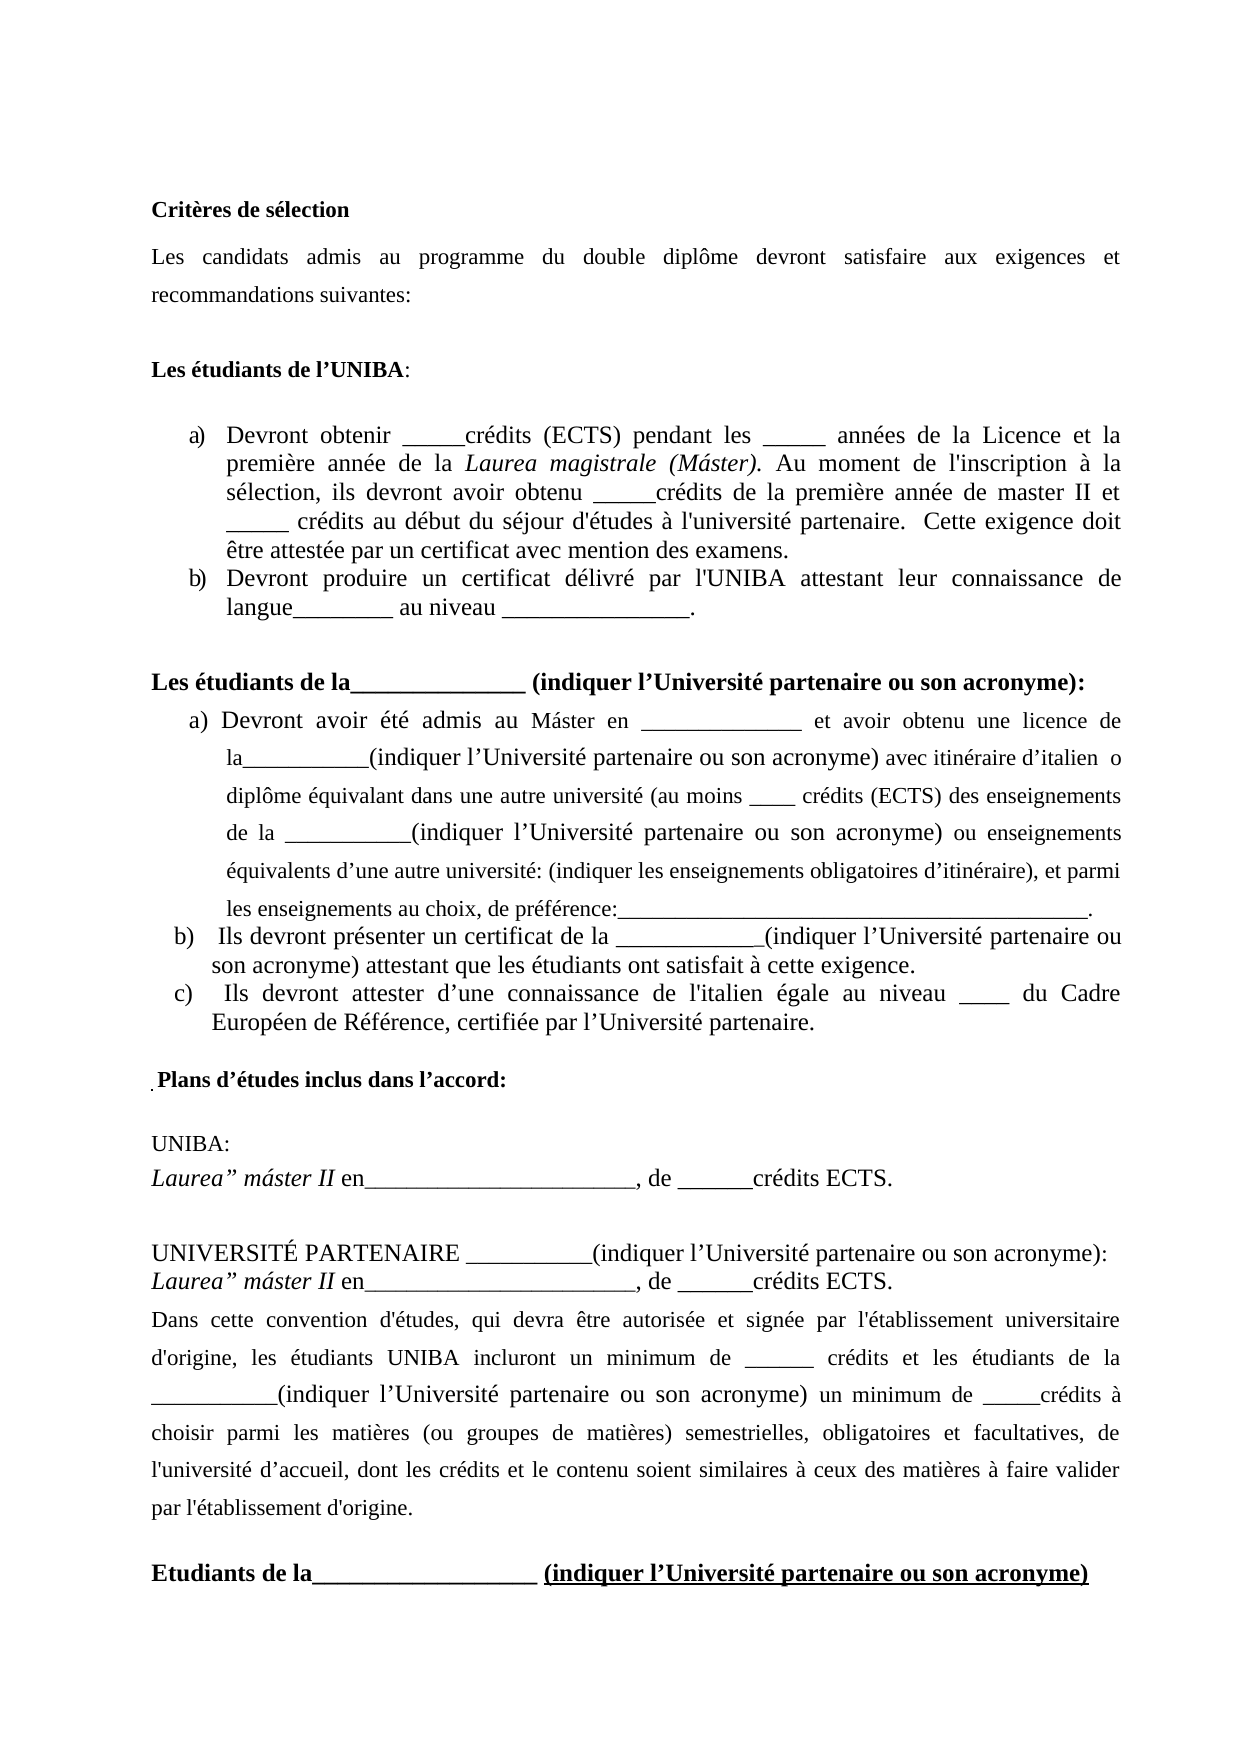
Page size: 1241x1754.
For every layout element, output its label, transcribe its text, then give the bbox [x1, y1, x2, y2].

text UNIBA: [151, 1105, 943, 1163]
text Université partenaire ___________(indiquer l’Université partenaire ou son acronyme): [151, 1229, 1122, 1266]
text Laurea” máster II en__________________________, de ______crédits ECTS. [151, 1163, 1122, 1191]
text Critères de sélection [151, 185, 1122, 223]
text Les étudiants de la______________ (indiquer l’Université partenaire ou son acronyme): [151, 658, 1122, 696]
list Ils devront attester d’une connaissance de l'italien égale au niveau ____ du Cadre Européen de Référence, certifiée par l’Université partenaire. [174, 978, 1122, 1036]
text Dans cette convention d'études, qui devra être autorisée et signée par l'établissement universitaire d'origine, les étudiants UNIBA incluront un minimum de ______ crédits et les étudiants de la ___________(indiquer l’Université partenaire ou son acronyme) un minimum de _____crédits à choisir parmi les matières (ou groupes de matières) semestrielles, obligatoires et facultatives, de l'université d’accueil, dont les crédits et le contenu soient similaires à ceux des matières à faire valider par l'établissement d'origine. [151, 1295, 1122, 1520]
list Devront produire un certificat délivré par l'UNIBA attestant leur connaissance de langue________ au niveau _______________. [189, 563, 1122, 621]
subtitle Etudiants de la__________________ (indiquer l’Université partenaire ou son acronyme) [151, 1558, 1122, 1587]
list Ils devront présenter un certificat de la ____________(indiquer l’Université partenaire ou son acronyme) attestant que les étudiants ont satisfait à cette exigence. [174, 921, 1122, 978]
text Les candidats admis au programme du double diplôme devront satisfaire aux exigences et recommandations suivantes: [151, 232, 1122, 307]
text Les étudiants de l’UNIBA: [151, 344, 1122, 382]
text Plans d’études inclus dans l’accord: [151, 1042, 943, 1099]
list Devront obtenir _____crédits (ECTS) pendant les _____ années de la Licence et la première année de la Laurea magistrale (Máster). Au moment de l'inscription à la sélection, ils devront avoir obtenu _____crédits de la première année de master II et _____ crédits au début du séjour d'études à l'université partenaire. Cette exigence doit être attestée par un certificat avec mention des examens. [189, 420, 1121, 563]
text a) Devront avoir été admis au Máster en ______________ et avoir obtenu une licence de la___________(indiquer l’Université partenaire ou son acronyme) avec itinéraire d’italien o diplôme équivalant dans une autre université (au moins ____ crédits (ECTS) des enseignements de la ___________(indiquer l’Université partenaire ou son acronyme) ou enseignements équivalents d’une autre université: (indiquer les enseignements obligatoires d’itinéraire), et parmi les enseignements au choix, de préférence:_________________________________________. [189, 696, 1122, 921]
text Laurea” máster II en__________________________, de ______crédits ECTS. [151, 1266, 1122, 1295]
